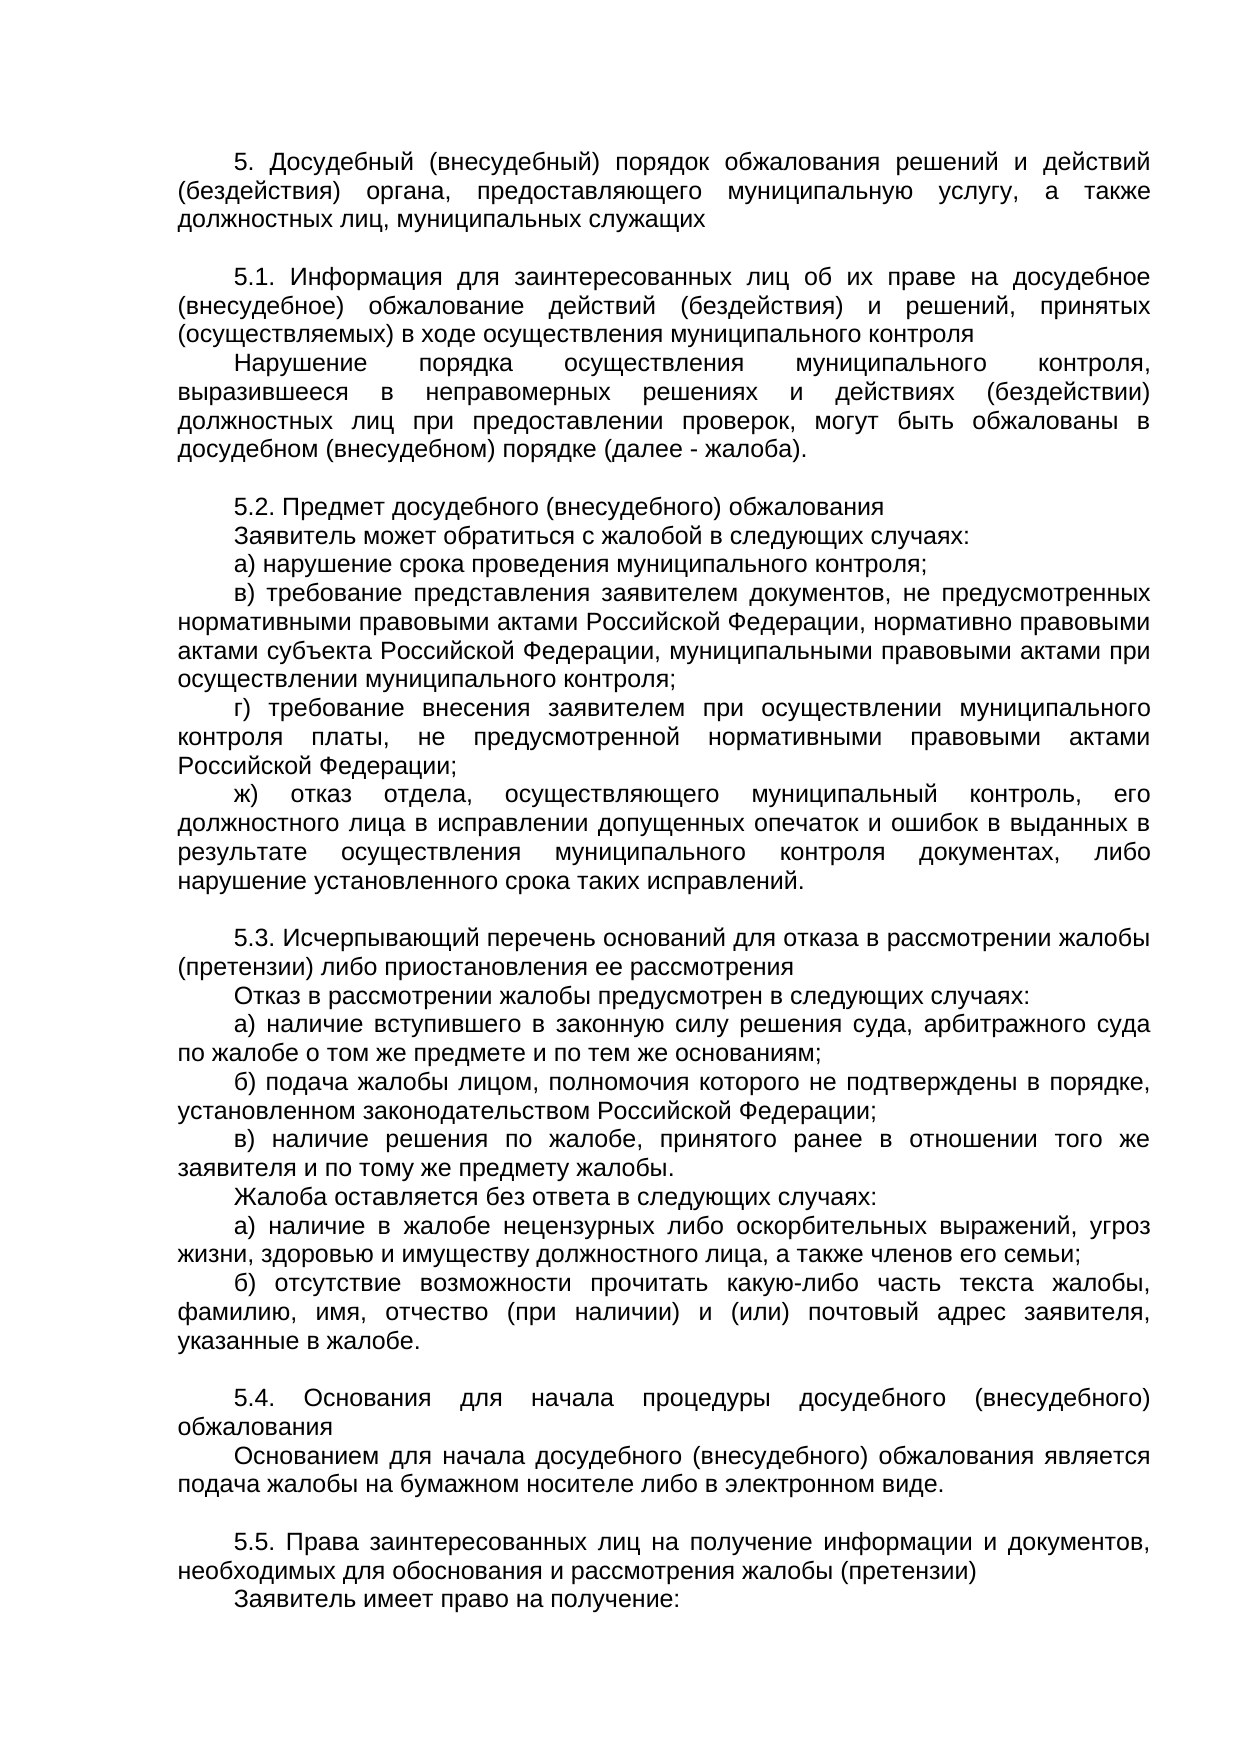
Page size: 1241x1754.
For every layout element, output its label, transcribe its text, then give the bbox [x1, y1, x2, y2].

text 5.4. Основания для начала процедуры досудебного (внесудебного) обжалования [177, 1383, 1152, 1441]
text 5.2. Предмет досудебного (внесудебного) обжалования [177, 492, 1152, 521]
text Отказ в рассмотрении жалобы предусмотрен в следующих случаях: [177, 981, 1152, 1009]
text 5. Досудебный (внесудебный) порядок обжалования решений и действий (бездействия) органа, предоставляющего муниципальную услугу, а также должностных лиц, муниципальных служащих [177, 147, 1152, 233]
text а) нарушение срока проведения муниципального контроля; [177, 549, 1152, 578]
text г) требование внесения заявителем при осуществлении муниципального контроля платы, не предусмотренной нормативными правовыми актами Российской Федерации; [177, 693, 1152, 779]
text б) отсутствие возможности прочитать какую-либо часть текста жалобы, фамилию, имя, отчество (при наличии) и (или) почтовый адрес заявителя, указанные в жалобе. [177, 1268, 1152, 1354]
text 5.5. Права заинтересованных лиц на получение информации и документов, необходимых для обоснования и рассмотрения жалобы (претензии) [177, 1527, 1152, 1584]
text 5.3. Исчерпывающий перечень оснований для отказа в рассмотрении жалобы (претензии) либо приостановления ее рассмотрения [177, 923, 1152, 981]
text в) наличие решения по жалобе, принятого ранее в отношении того же заявителя и по тому же предмету жалобы. [177, 1124, 1152, 1182]
text Заявитель имеет право на получение: [177, 1584, 1152, 1613]
text Заявитель может обратиться с жалобой в следующих случаях: [177, 521, 1152, 549]
text а) наличие вступившего в законную силу решения суда, арбитражного суда по жалобе о том же предмете и по тем же основаниям; [177, 1009, 1152, 1067]
text а) наличие в жалобе нецензурных либо оскорбительных выражений, угроз жизни, здоровью и имуществу должностного лица, а также членов его семьи; [177, 1211, 1152, 1268]
text Жалоба оставляется без ответа в следующих случаях: [177, 1182, 1152, 1211]
text Основанием для начала досудебного (внесудебного) обжалования является подача жалобы на бумажном носителе либо в электронном виде. [177, 1441, 1152, 1498]
text 5.1. Информация для заинтересованных лиц об их праве на досудебное (внесудебное) обжалование действий (бездействия) и решений, принятых (осуществляемых) в ходе осуществления муниципального контроля [177, 262, 1152, 348]
text б) подача жалобы лицом, полномочия которого не подтверждены в порядке, установленном законодательством Российской Федерации; [177, 1067, 1152, 1124]
text Нарушение порядка осуществления муниципального контроля, выразившееся в неправомерных решениях и действиях (бездействии) должностных лиц при предоставлении проверок, могут быть обжалованы в досудебном (внесудебном) порядке (далее - жалоба). [177, 348, 1152, 463]
text ж) отказ отдела, осуществляющего муниципальный контроль, его должностного лица в исправлении допущенных опечаток и ошибок в выданных в результате осуществления муниципального контроля документах, либо нарушение установленного срока таких исправлений. [177, 779, 1152, 894]
text в) требование представления заявителем документов, не предусмотренных нормативными правовыми актами Российской Федерации, нормативно правовыми актами субъекта Российской Федерации, муниципальными правовыми актами при осуществлении муниципального контроля; [177, 578, 1152, 693]
